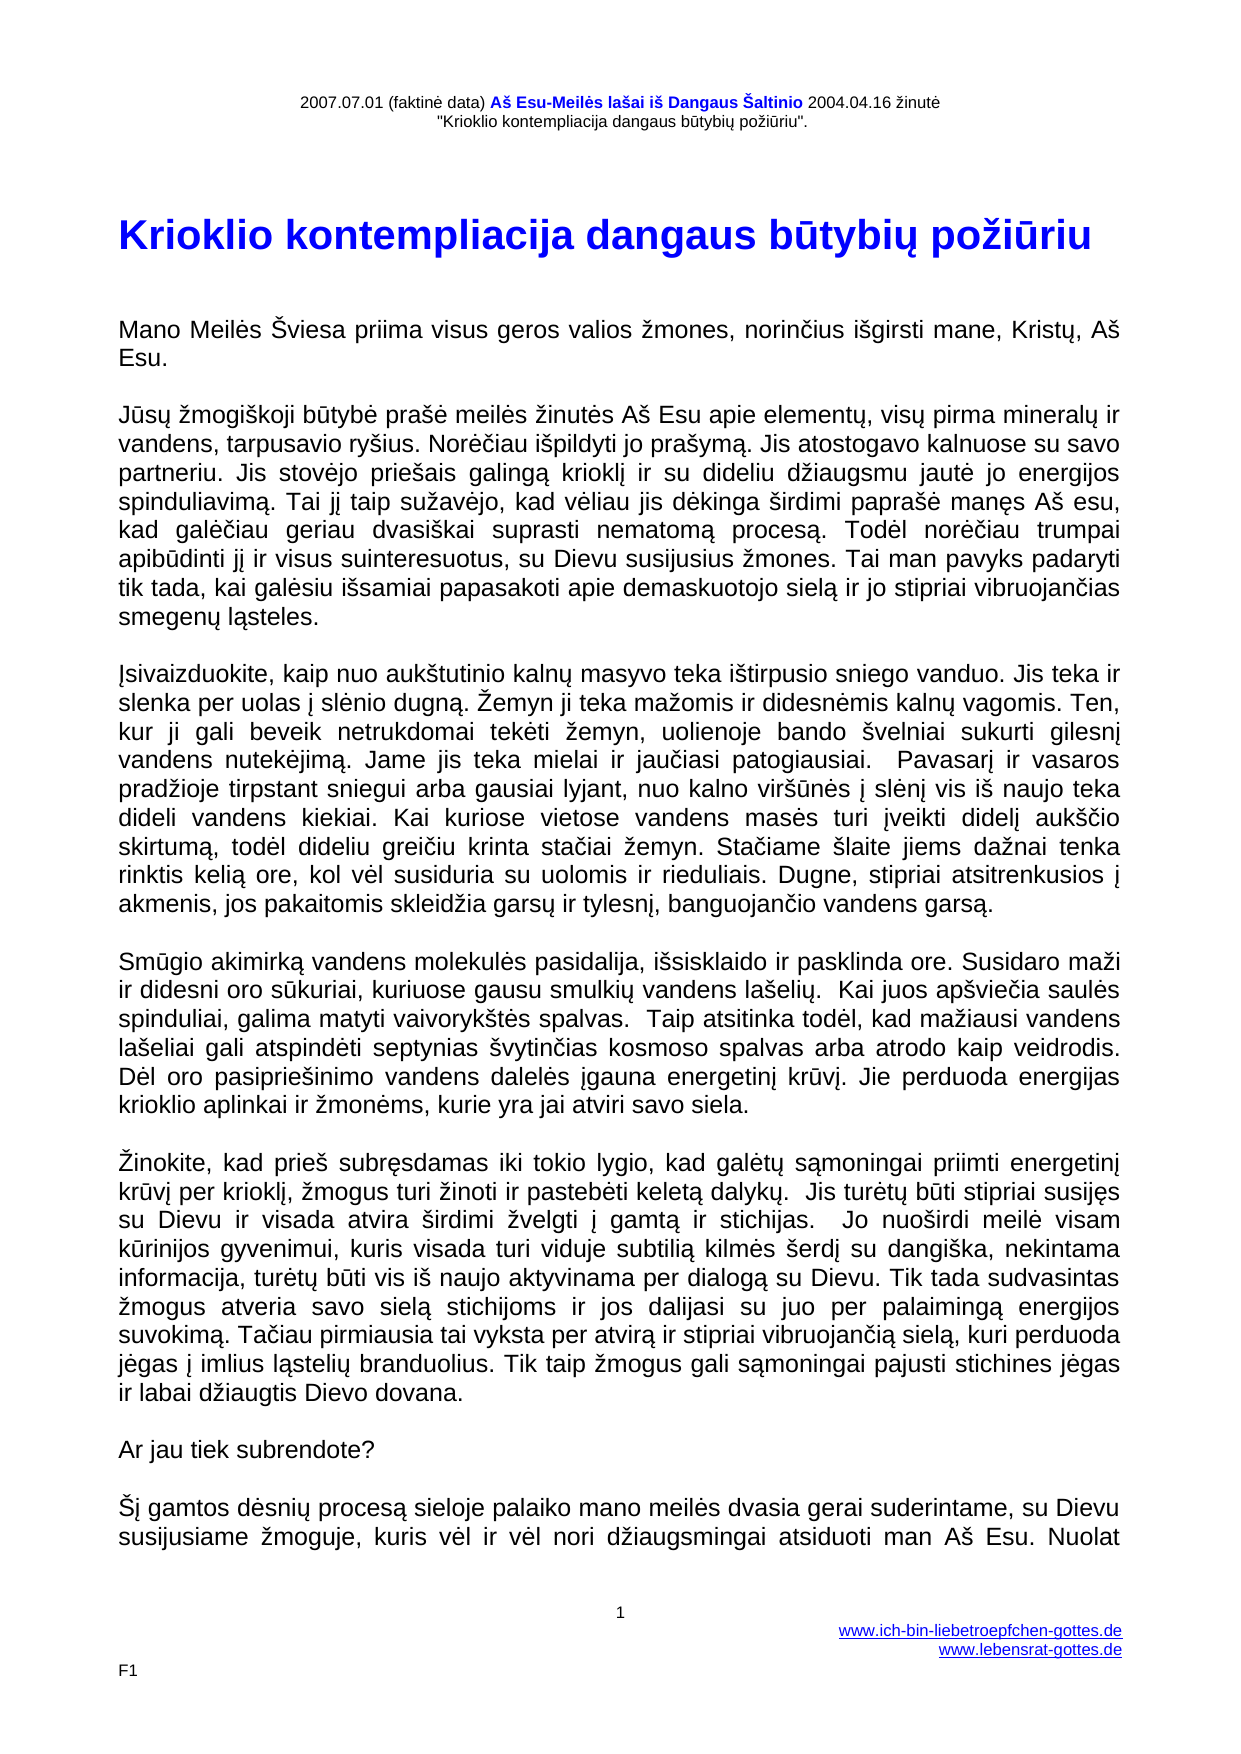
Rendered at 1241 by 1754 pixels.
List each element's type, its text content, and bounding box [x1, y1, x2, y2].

text Jūsų žmogiškoji būtybė prašė meilės žinutės Aš Esu apie elementų, visų pirma mineralų ir vandens, tarpusavio ryšius. Norėčiau išpildyti jo prašymą. Jis atostogavo kalnuose su savo partneriu. Jis stovėjo priešais galingą krioklį ir su dideliu džiaugsmu jautė jo energijos spinduliavimą. Tai jį taip sužavėjo, kad vėliau jis dėkinga širdimi paprašė manęs Aš esu, kad galėčiau geriau dvasiškai suprasti nematomą procesą. Todėl norėčiau trumpai apibūdinti jį ir visus suinteresuotus, su Dievu susijusius žmones. Tai man pavyks padaryti tik tada, kai galėsiu išsamiai papasakoti apie demaskuotojo sielą ir jo stipriai vibruojančias smegenų ląsteles. [118, 400, 1122, 630]
text Smūgio akimirką vandens molekulės pasidalija, išsisklaido ir pasklinda ore. Susidaro maži ir didesni oro sūkuriai, kuriuose gausu smulkių vandens lašelių. Kai juos apšviečia saulės spinduliai, galima matyti vaivorykštės spalvas. Taip atsitinka todėl, kad mažiausi vandens lašeliai gali atspindėti septynias švytinčias kosmoso spalvas arba atrodo kaip veidrodis. Dėl oro pasipriešinimo vandens dalelės įgauna energetinį krūvį. Jie perduoda energijas krioklio aplinkai ir žmonėms, kurie yra jai atviri savo siela. [118, 946, 1122, 1119]
text Krioklio kontempliacija dangaus būtybių požiūriu [118, 211, 1122, 259]
text Mano Meilės Šviesa priima visus geros valios žmones, norinčius išgirsti mane, Kristų, Aš Esu. [118, 315, 1122, 372]
text Žinokite, kad prieš subręsdamas iki tokio lygio, kad galėtų sąmoningai priimti energetinį krūvį per krioklį, žmogus turi žinoti ir pastebėti keletą dalykų. Jis turėtų būti stipriai susijęs su Dievu ir visada atvira širdimi žvelgti į gamtą ir stichijas. Jo nuoširdi meilė visam kūrinijos gyvenimui, kuris visada turi viduje subtilią kilmės šerdį su dangiška, nekintama informacija, turėtų būti vis iš naujo aktyvinama per dialogą su Dievu. Tik tada sudvasintas žmogus atveria savo sielą stichijoms ir jos dalijasi su juo per palaimingą energijos suvokimą. Tačiau pirmiausia tai vyksta per atvirą ir stipriai vibruojančią sielą, kuri perduoda jėgas į imlius ląstelių branduolius. Tik taip žmogus gali sąmoningai pajusti stichines jėgas ir labai džiaugtis Dievo dovana. [118, 1148, 1122, 1406]
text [118, 1493, 1122, 1550]
text Ar jau tiek subrendote? [118, 1435, 1122, 1464]
text Įsivaizduokite, kaip nuo aukštutinio kalnų masyvo teka ištirpusio sniego vanduo. Jis teka ir slenka per uolas į slėnio dugną. Žemyn ji teka mažomis ir didesnėmis kalnų vagomis. Ten, kur ji gali beveik netrukdomai tekėti žemyn, uolienoje bando švelniai sukurti gilesnį vandens nutekėjimą. Jame jis teka mielai ir jaučiasi patogiausiai. Pavasarį ir vasaros pradžioje tirpstant sniegui arba gausiai lyjant, nuo kalno viršūnės į slėnį vis iš naujo teka dideli vandens kiekiai. Kai kuriose vietose vandens masės turi įveikti didelį aukščio skirtumą, todėl dideliu greičiu krinta stačiai žemyn. Stačiame šlaite jiems dažnai tenka rinktis kelią ore, kol vėl susiduria su uolomis ir rieduliais. Dugne, stipriai atsitrenkusios į akmenis, jos pakaitomis skleidžia garsų ir tylesnį, banguojančio vandens garsą. [118, 659, 1122, 918]
